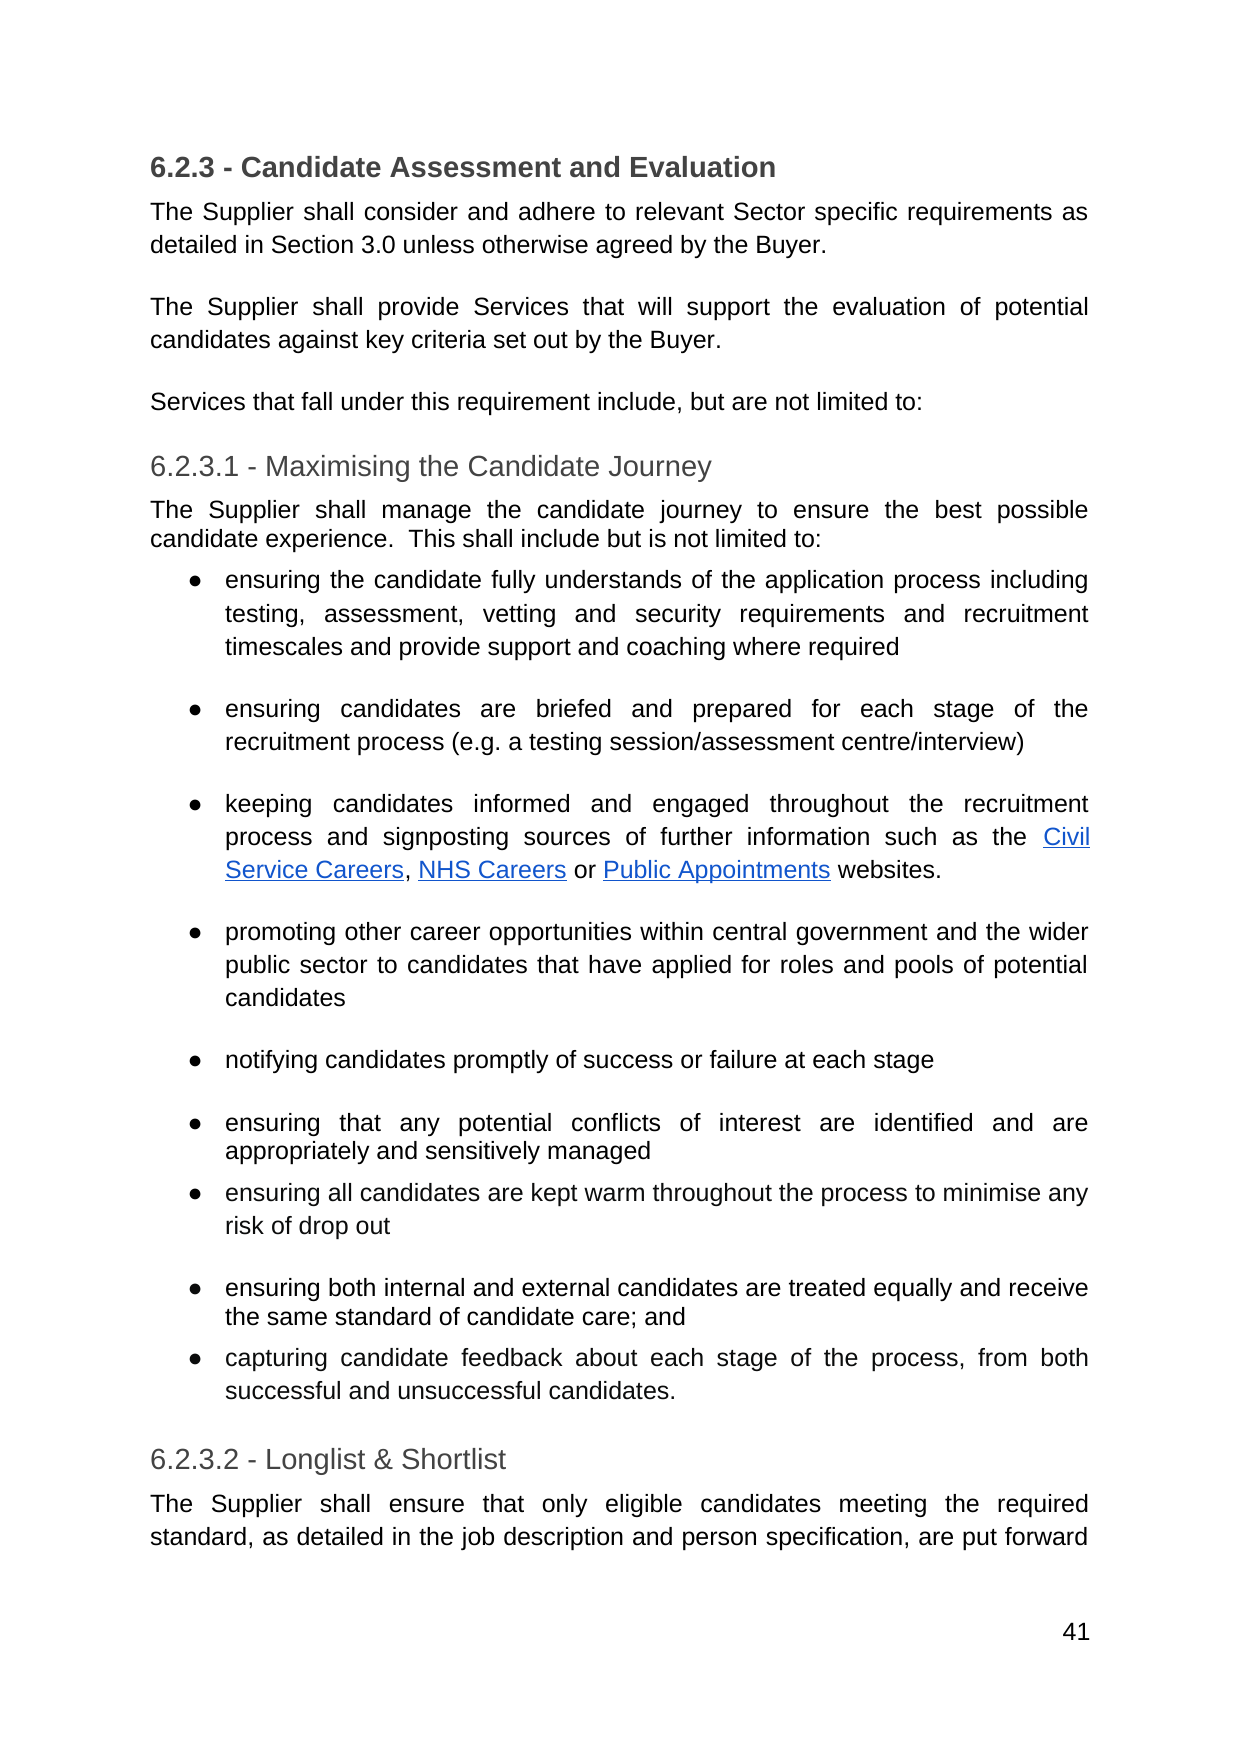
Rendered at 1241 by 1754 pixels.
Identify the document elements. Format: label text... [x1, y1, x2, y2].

list ensuring all candidates are kept warm throughout the process to minimise any risk of drop out [187, 1178, 1090, 1239]
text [150, 1489, 1090, 1551]
text The Supplier shall consider and adhere to relevant Sector specific requirements as detailed in Section 3.0 unless otherwise agreed by the Buyer. [150, 197, 1090, 259]
text The Supplier shall manage the candidate journey to ensure the best possible candidate experience. This shall include but is not limited to: [150, 496, 1090, 553]
subtitle 6.2.3.2 - Longlist & Shortlist [150, 1442, 1090, 1476]
list capturing candidate feedback about each stage of the process, from both successful and unsuccessful candidates. [187, 1343, 1090, 1404]
text Services that fall under this requirement include, but are not limited to: [150, 387, 1090, 416]
list ensuring the candidate fully understands of the application process including testing, assessment, vetting and security requirements and recruitment timescales and provide support and coaching where required [187, 566, 1090, 660]
text The Supplier shall provide Services that will support the evaluation of potential candidates against key criteria set out by the Buyer. [150, 292, 1090, 354]
list keeping candidates informed and engaged throughout the recruitment process and signposting sources of further information such as the Civil Service Careers, NHS Careers or Public Appointments websites. [187, 789, 1090, 884]
subtitle 6.2.3.1 - Maximising the Candidate Journey [150, 449, 1090, 483]
list ensuring both internal and external candidates are treated equally and receive the same standard of candidate care; and [187, 1273, 1090, 1330]
subtitle 6.2.3 - Candidate Assessment and Evaluation [150, 150, 1090, 183]
list notifying candidates promptly of success or failure at each stage [187, 1045, 1090, 1074]
list ensuring that any potential conflicts of interest are identified and are appropriately and sensitively managed [187, 1108, 1090, 1165]
list ensuring candidates are briefed and prepared for each stage of the recruitment process (e.g. a testing session/assessment centre/interview) [187, 694, 1090, 756]
list promoting other career opportunities within central government and the wider public sector to candidates that have applied for roles and pools of potential candidates [187, 917, 1090, 1012]
